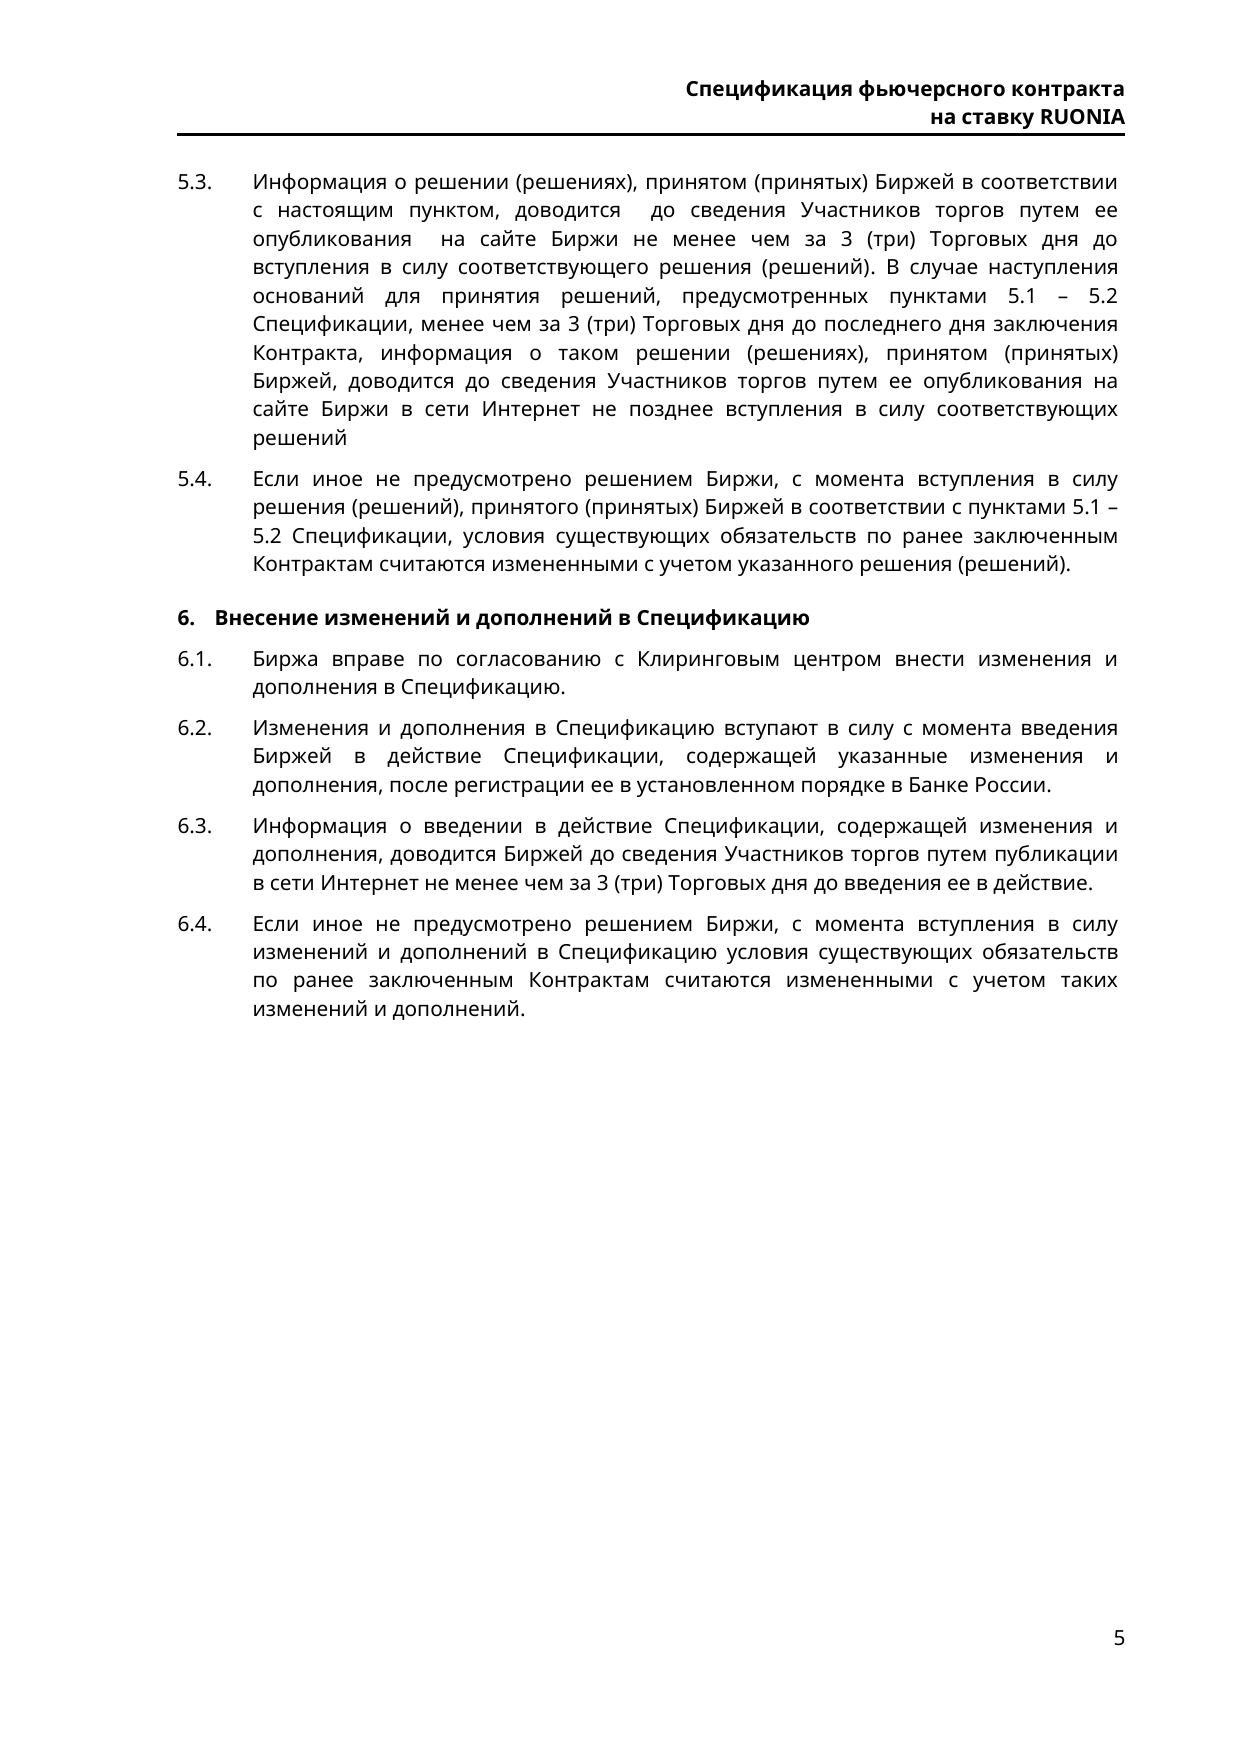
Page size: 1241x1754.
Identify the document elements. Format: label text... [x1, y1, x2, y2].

list Информация о введении в действие Спецификации, содержащей изменения и дополнения, доводится Биржей до сведения Участников торгов путем публикации в сети Интернет не менее чем за 3 (три) Торговых дня до введения ее в действие. [177, 811, 1119, 896]
list Внесение изменений и дополнений в Спецификацию [177, 603, 1119, 631]
list Изменения и дополнения в Спецификацию вступают в силу с момента введения Биржей в действие Спецификации, содержащей указанные изменения и дополнения, после регистрации ее в установленном порядке в Банке России. [177, 713, 1119, 798]
list Биржа вправе по согласованию с Клиринговым центром внести изменения и дополнения в Спецификацию. [177, 644, 1119, 701]
list Если иное не предусмотрено решением Биржи, с момента вступления в силу изменений и дополнений в Спецификацию условия существующих обязательств по ранее заключенным Контрактам считаются измененными с учетом таких изменений и дополнений. [177, 909, 1119, 1022]
list Информация о решении (решениях), принятом (принятых) Биржей в соответствии с настоящим пунктом, доводится до сведения Участников торгов путем ее опубликования на сайте Биржи не менее чем за 3 (три) Торговых дня до вступления в силу соответствующего решения (решений). В случае наступления оснований для принятия решений, предусмотренных пунктами 5.1 – 5.2 Спецификации, менее чем за 3 (три) Торговых дня до последнего дня заключения Контракта, информация о таком решении (решениях), принятом (принятых) Биржей, доводится до сведения Участников торгов путем ее опубликования на сайте Биржи в сети Интернет не позднее вступления в силу соответствующих решений [177, 167, 1119, 451]
list Если иное не предусмотрено решением Биржи, с момента вступления в силу решения (решений), принятого (принятых) Биржей в соответствии с пунктами 5.1 – 5.2 Спецификации, условия существующих обязательств по ранее заключенным Контрактам считаются измененными с учетом указанного решения (решений). [177, 464, 1119, 578]
